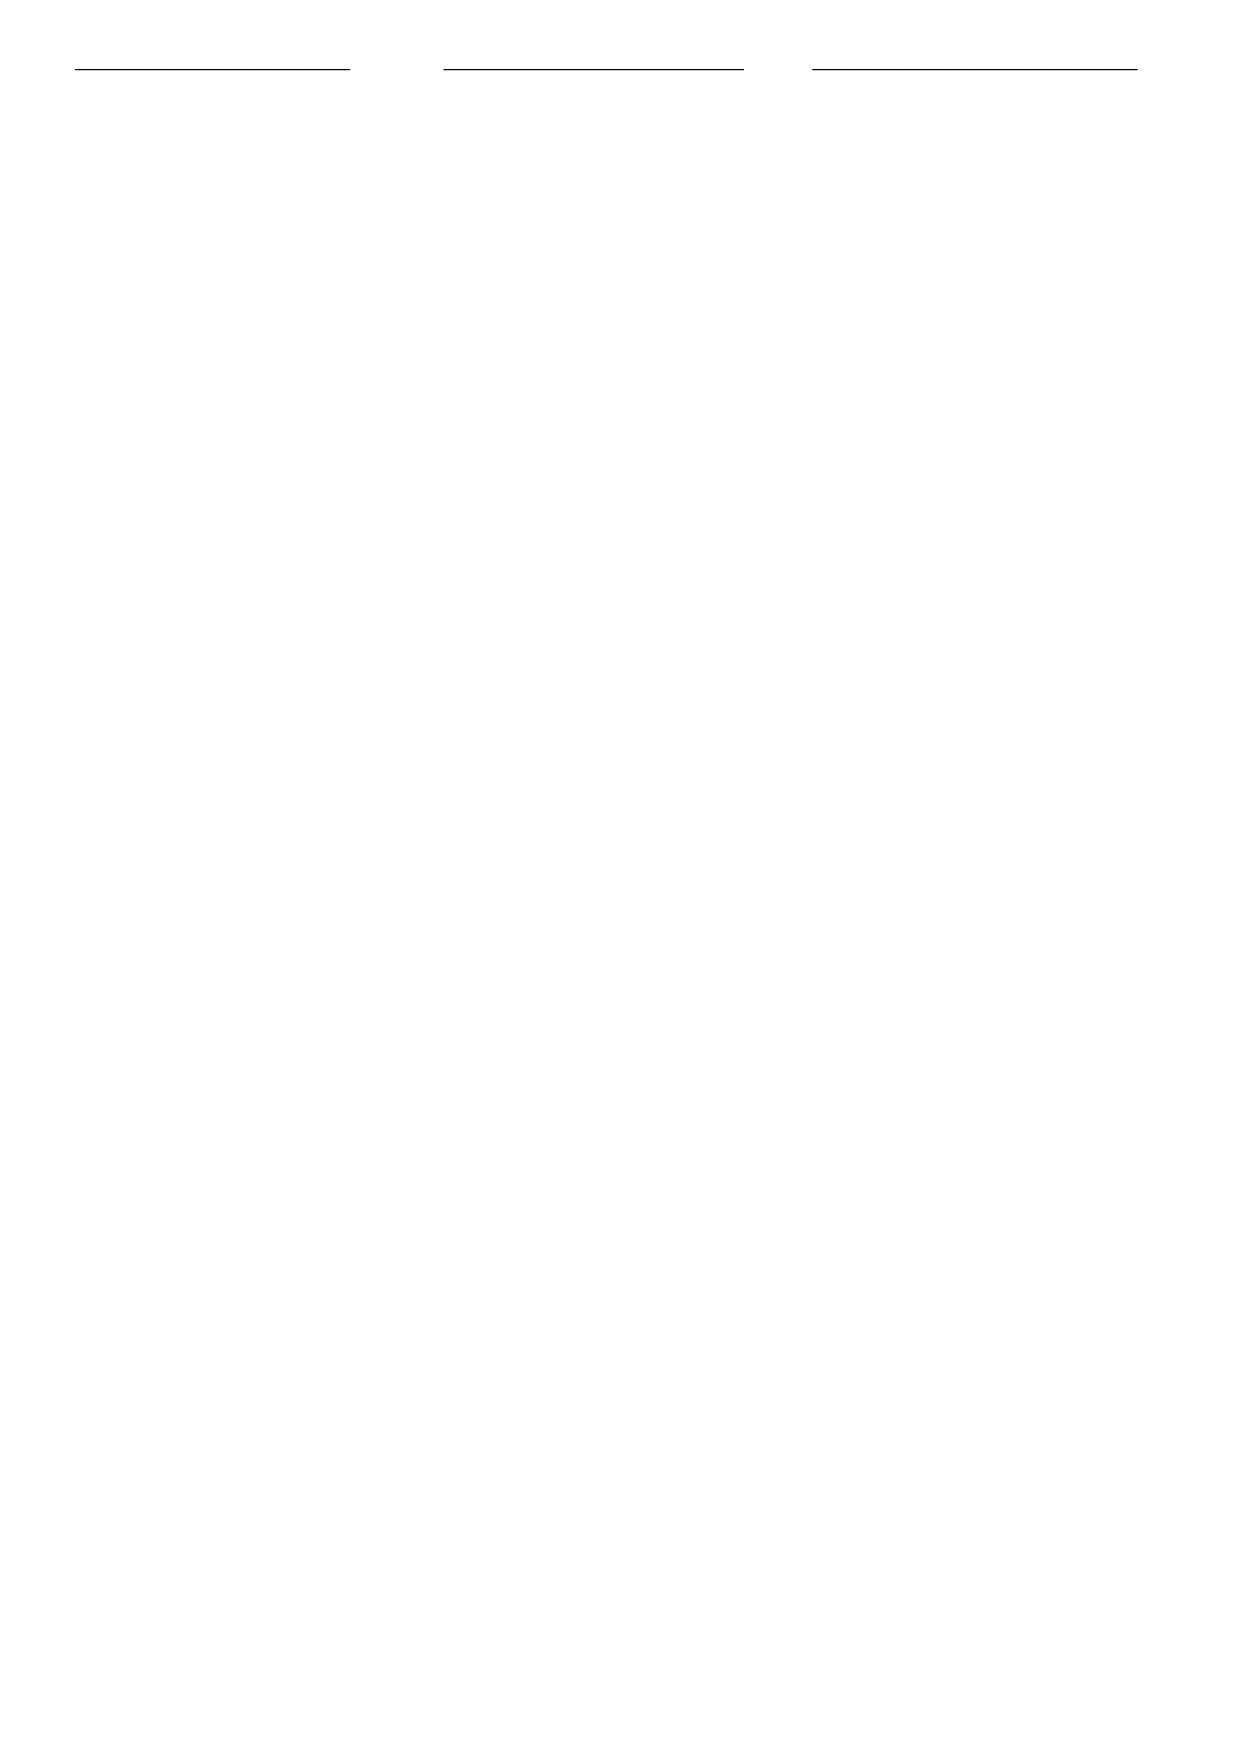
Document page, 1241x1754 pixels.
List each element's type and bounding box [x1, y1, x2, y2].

text [75, 44, 1165, 73]
